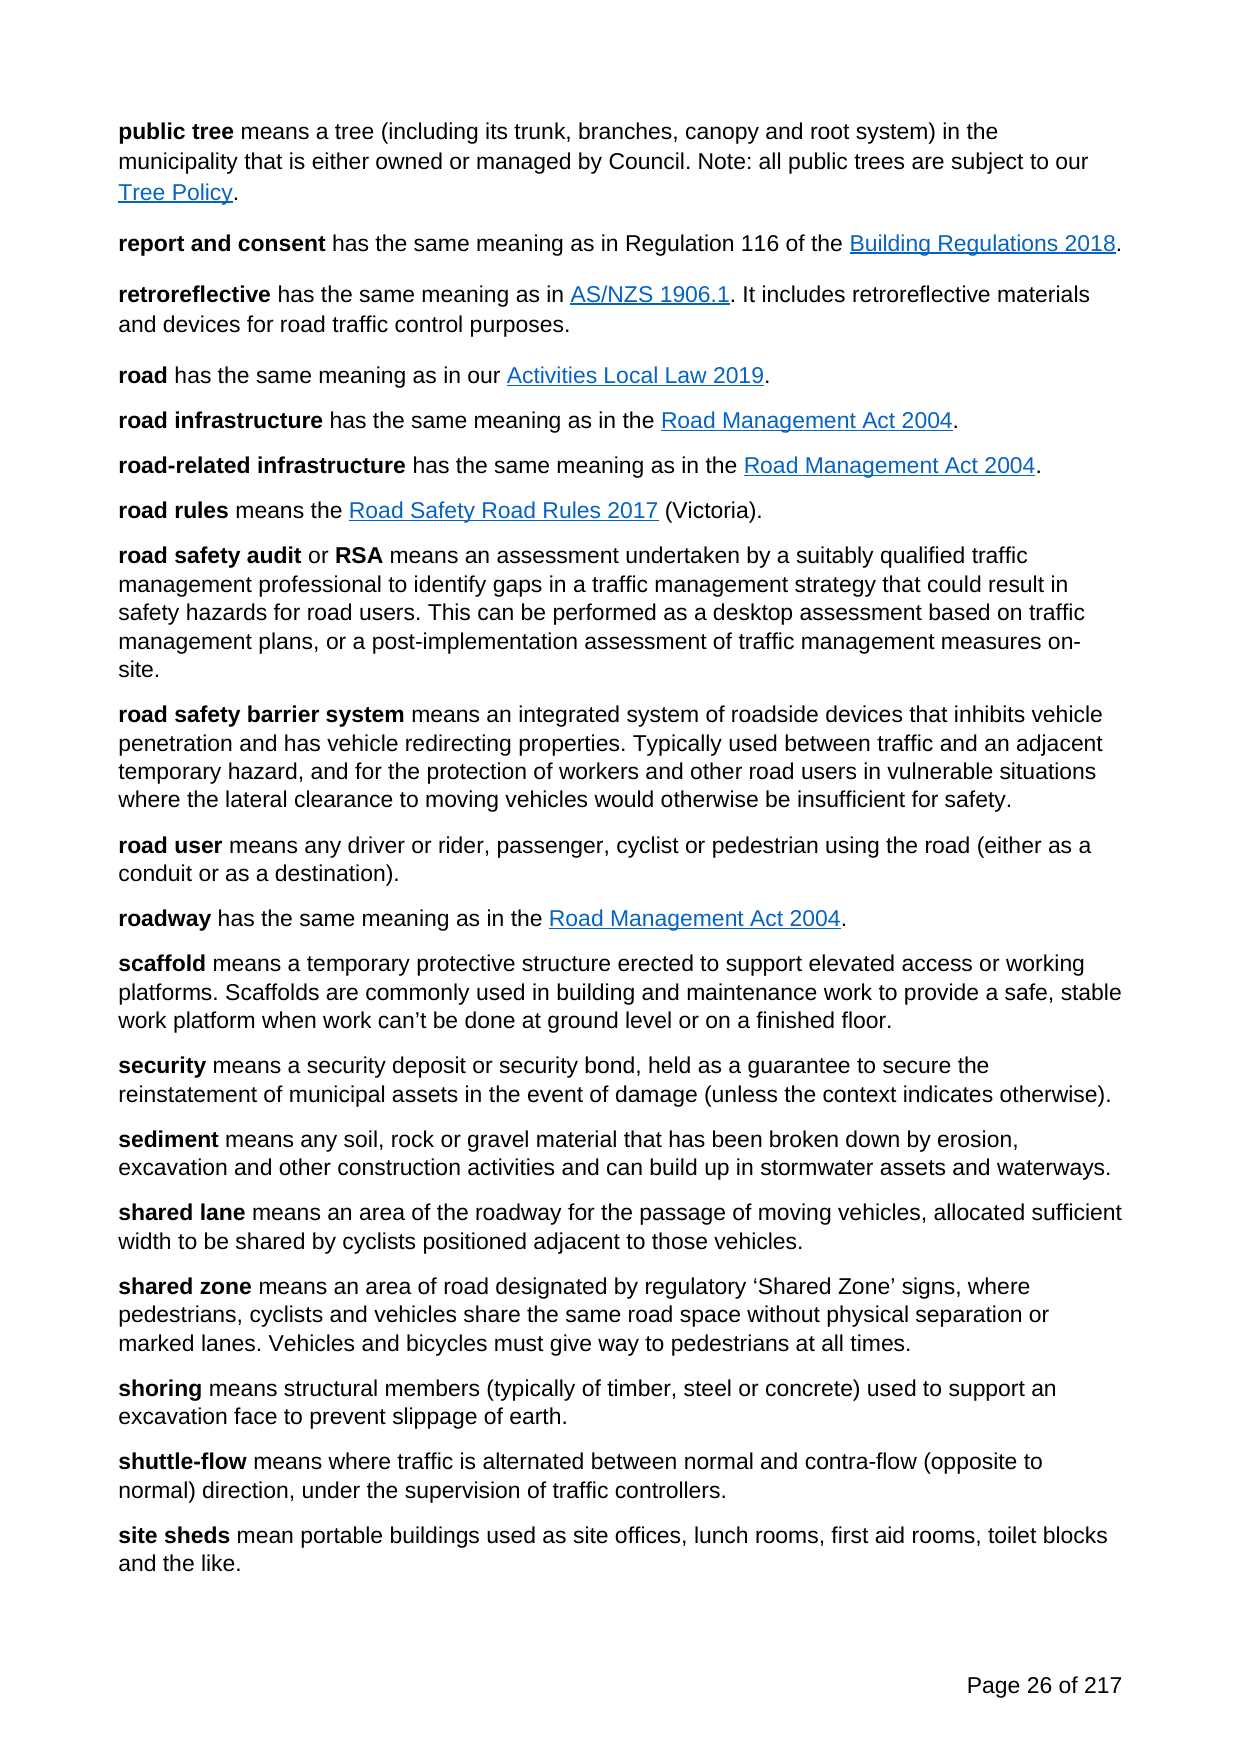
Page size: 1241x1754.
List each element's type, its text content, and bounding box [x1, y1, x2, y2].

text security means a security deposit or security bond, held as a guarantee to secure the reinstatement of municipal assets in the event of damage (unless the context indicates otherwise). [118, 1052, 1122, 1107]
text public tree means a tree (including its trunk, branches, canopy and root system) in the municipality that is either owned or managed by Council. Note: all public trees are subject to our Tree Policy. [118, 118, 1122, 205]
text shoring means structural members (typically of timber, steel or concrete) used to support an excavation face to prevent slippage of earth. [118, 1375, 1122, 1429]
text sediment means any soil, rock or gravel material that has been broken down by erosion, excavation and other construction activities and can build up in stormwater assets and waterways. [118, 1126, 1122, 1181]
text roadway has the same meaning as in the Road Management Act 2004. [118, 905, 1122, 931]
text scaffold means a temporary protective structure erected to support elevated access or working platforms. Scaffolds are commonly used in building and maintenance work to provide a safe, stable work platform when work can’t be done at ground level or on a finished floor. [118, 950, 1122, 1033]
text shared zone means an area of road designated by regulatory ‘Shared Zone’ signs, where pedestrians, cyclists and vehicles share the same road space without physical separation or marked lanes. Vehicles and bicycles must give way to pedestrians at all times. [118, 1273, 1122, 1356]
text retroreflective has the same meaning as in AS/NZS 1906.1. It includes retroreflective materials and devices for road traffic control purposes. [118, 281, 1122, 337]
text road infrastructure has the same meaning as in the Road Management Act 2004. [118, 407, 1122, 433]
text road safety audit or RSA means an assessment undertaken by a suitably qualified traffic management professional to identify gaps in a traffic management strategy that could result in safety hazards for road users. This can be performed as a desktop assessment based on traffic management plans, or a post-implementation assessment of traffic management measures on-site. [118, 542, 1122, 682]
text shared lane means an area of the roadway for the passage of moving vehicles, allocated sufficient width to be shared by cyclists positioned adjacent to those vehicles. [118, 1199, 1122, 1254]
text shuttle-flow means where traffic is alternated between normal and contra-flow (opposite to normal) direction, under the supervision of traffic controllers. [118, 1448, 1122, 1503]
text report and consent has the same meaning as in Regulation 116 of the Building Regulations 2018. [118, 229, 1122, 256]
text road safety barrier system means an integrated system of roadside devices that inhibits vehicle penetration and has vehicle redirecting properties. Typically used between traffic and an adjacent temporary hazard, and for the protection of workers and other road users in vulnerable situations where the lateral clearance to moving vehicles would otherwise be insufficient for safety. [118, 701, 1122, 813]
text road has the same meaning as in our Activities Local Law 2019. [118, 362, 1122, 388]
text road-related infrastructure has the same meaning as in the Road Management Act 2004. [118, 452, 1122, 478]
text road user means any driver or rider, passenger, cyclist or pedestrian using the road (either as a conduit or as a destination). [118, 832, 1122, 886]
text site sheds mean portable buildings used as site offices, lunch rooms, first aid rooms, toilet blocks and the like. [118, 1522, 1122, 1577]
text road rules means the Road Safety Road Rules 2017 (Victoria). [118, 497, 1122, 523]
